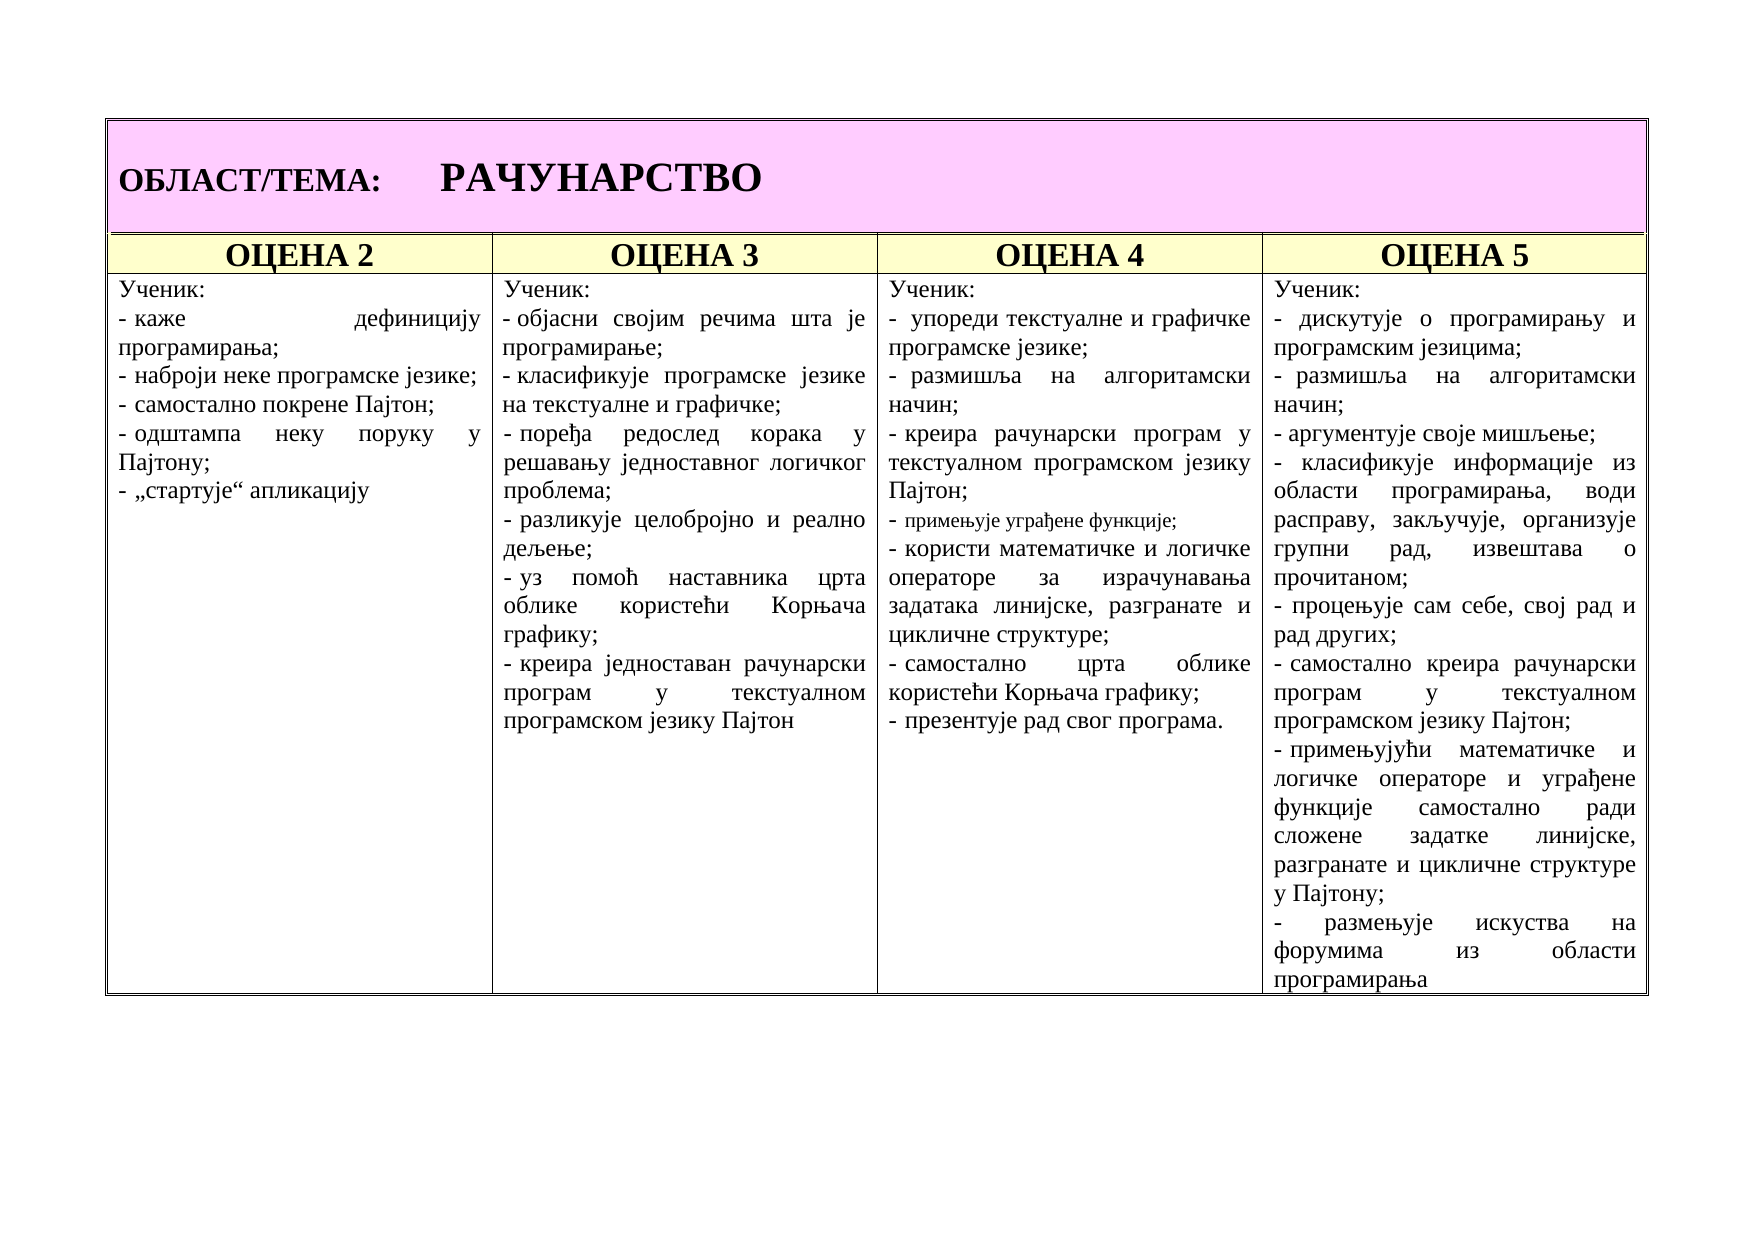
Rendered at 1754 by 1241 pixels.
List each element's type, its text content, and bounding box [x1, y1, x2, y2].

table_cell ОЦЕНА 5 [1263, 232, 1646, 273]
table_cell Ученик: - дискутује о програмирању и програмским језицима; размишља на алгоритамски начин; - аргументује своје мишљење; - класификује информације из области програмирања, води расправу, закључује, организује групни рад, извештава о прочитаном; - процењује сам себе, свој рад и рад других; самостално креира рачунарски програм у текстуалном програмском језику Пајтон; примењујући математичке и логичке операторе и уграђене функције самостално ради сложене задатке линијске, разгранате и цикличне структуре у Пајтону; - размењује искуства на форумима из области програмирања [1263, 274, 1646, 993]
table_cell ОЦЕНА 3 [493, 235, 877, 273]
table_cell ОЦЕНА 2 [108, 232, 492, 273]
table_cell ОЦЕНА 4 [878, 235, 1262, 273]
table_cell Ученик: објасни својим речима шта је програмирање; класификује програмске језике на текстуалне и графичке; поређа редослед корака у решавању једноставног логичког проблема; разликује целобројно и реално дељење; уз помоћ наставника црта облике користећи Корњача графику; креира једноставан рачунарски програм у текстуалном програмском језику Пајтон [493, 274, 877, 993]
table_header ОБЛАСТ/ТЕМА: РАЧУНАРСТВО [108, 121, 1646, 232]
table_cell Ученик: упореди текстуалне и графичке програмске језике; размишља на алгоритамски начин; креира рачунарски програм у текстуалном програмском језику Пајтон; примењује уграђене функције; користи математичке и логичке операторе за израчунавања задатака линијске, разгранате и цикличне структуре; самостално црта облике користећи Корњача графику; презентује рад свог програма. [878, 274, 1262, 993]
table_cell Ученик: каже дефиницију програмирања; наброји неке програмске језике; самостално покрене Пајтон; одштампа неку поруку у Пајтону; „стартује“ апликацију [108, 274, 492, 993]
